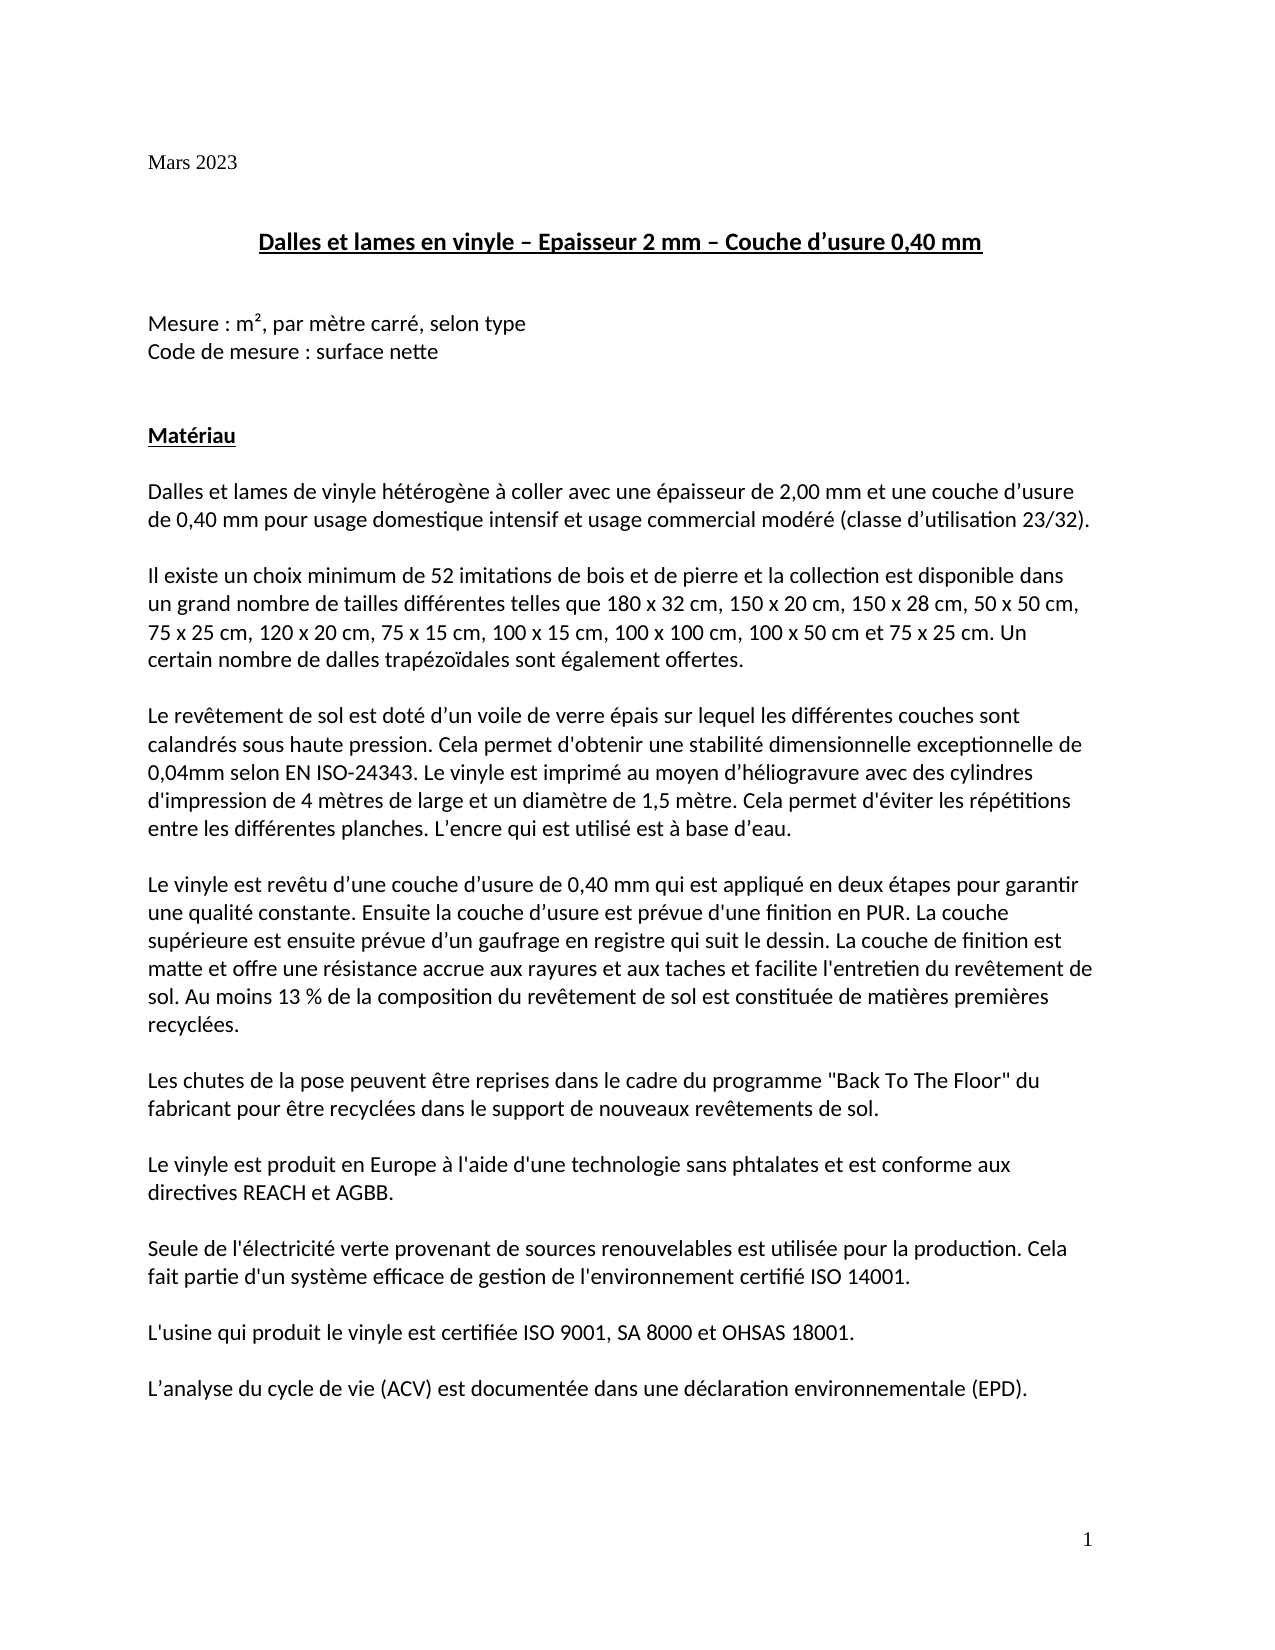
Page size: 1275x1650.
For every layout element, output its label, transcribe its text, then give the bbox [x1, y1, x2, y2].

text Mesure : m², par mètre carré, selon type [148, 309, 1093, 337]
text L’analyse du cycle de vie (ACV) est documentée dans une déclaration environnementale (EPD). [148, 1374, 1093, 1402]
text Le revêtement de sol est doté d’un voile de verre épais sur lequel les différentes couches sont calandrés sous haute pression. Cela permet d'obtenir une stabilité dimensionnelle exceptionnelle de 0,04mm selon EN ISO-24343. Le vinyle est imprimé au moyen d’héliogravure avec des cylindres d'impression de 4 mètres de large et un diamètre de 1,5 mètre. Cela permet d'éviter les répétitions entre les différentes planches. L’encre qui est utilisé est à base d’eau. [148, 702, 1093, 842]
text Seule de l'électricité verte provenant de sources renouvelables est utilisée pour la production. Cela fait partie d'un système efficace de gestion de l'environnement certifié ISO 14001. [148, 1234, 1093, 1290]
text Matériau [148, 421, 1093, 449]
subtitle Dalles et lames en vinyle – Epaisseur 2 mm – Couche d’usure 0,40 mm [148, 226, 1093, 257]
text Le vinyle est produit en Europe à l'aide d'une technologie sans phtalates et est conforme aux directives REACH et AGBB. [148, 1150, 1093, 1206]
text Dalles et lames de vinyle hétérogène à coller avec une épaisseur de 2,00 mm et une couche d’usure de 0,40 mm pour usage domestique intensif et usage commercial modéré (classe d’utilisation 23/32). [148, 477, 1093, 533]
text Le vinyle est revêtu d’une couche d’usure de 0,40 mm qui est appliqué en deux étapes pour garantir une qualité constante. Ensuite la couche d’usure est prévue d'une finition en PUR. La couche supérieure est ensuite prévue d’un gaufrage en registre qui suit le dessin. La couche de finition est matte et offre une résistance accrue aux rayures et aux taches et facilite l'entretien du revêtement de sol. Au moins 13 % de la composition du revêtement de sol est constituée de matières premières recyclées. [148, 870, 1093, 1038]
text Les chutes de la pose peuvent être reprises dans le cadre du programme "Back To The Floor" du fabricant pour être recyclées dans le support de nouveaux revêtements de sol. [148, 1066, 1093, 1122]
text Code de mesure : surface nette [148, 337, 1093, 365]
text L'usine qui produit le vinyle est certifiée ISO 9001, SA 8000 et OHSAS 18001. [148, 1318, 1093, 1346]
text Il existe un choix minimum de 52 imitations de bois et de pierre et la collection est disponible dans un grand nombre de tailles différentes telles que 180 x 32 cm, 150 x 20 cm, 150 x 28 cm, 50 x 50 cm, 75 x 25 cm, 120 x 20 cm, 75 x 15 cm, 100 x 15 cm, 100 x 100 cm, 100 x 50 cm et 75 x 25 cm. Un certain nombre de dalles trapézoïdales sont également offertes. [148, 562, 1093, 674]
